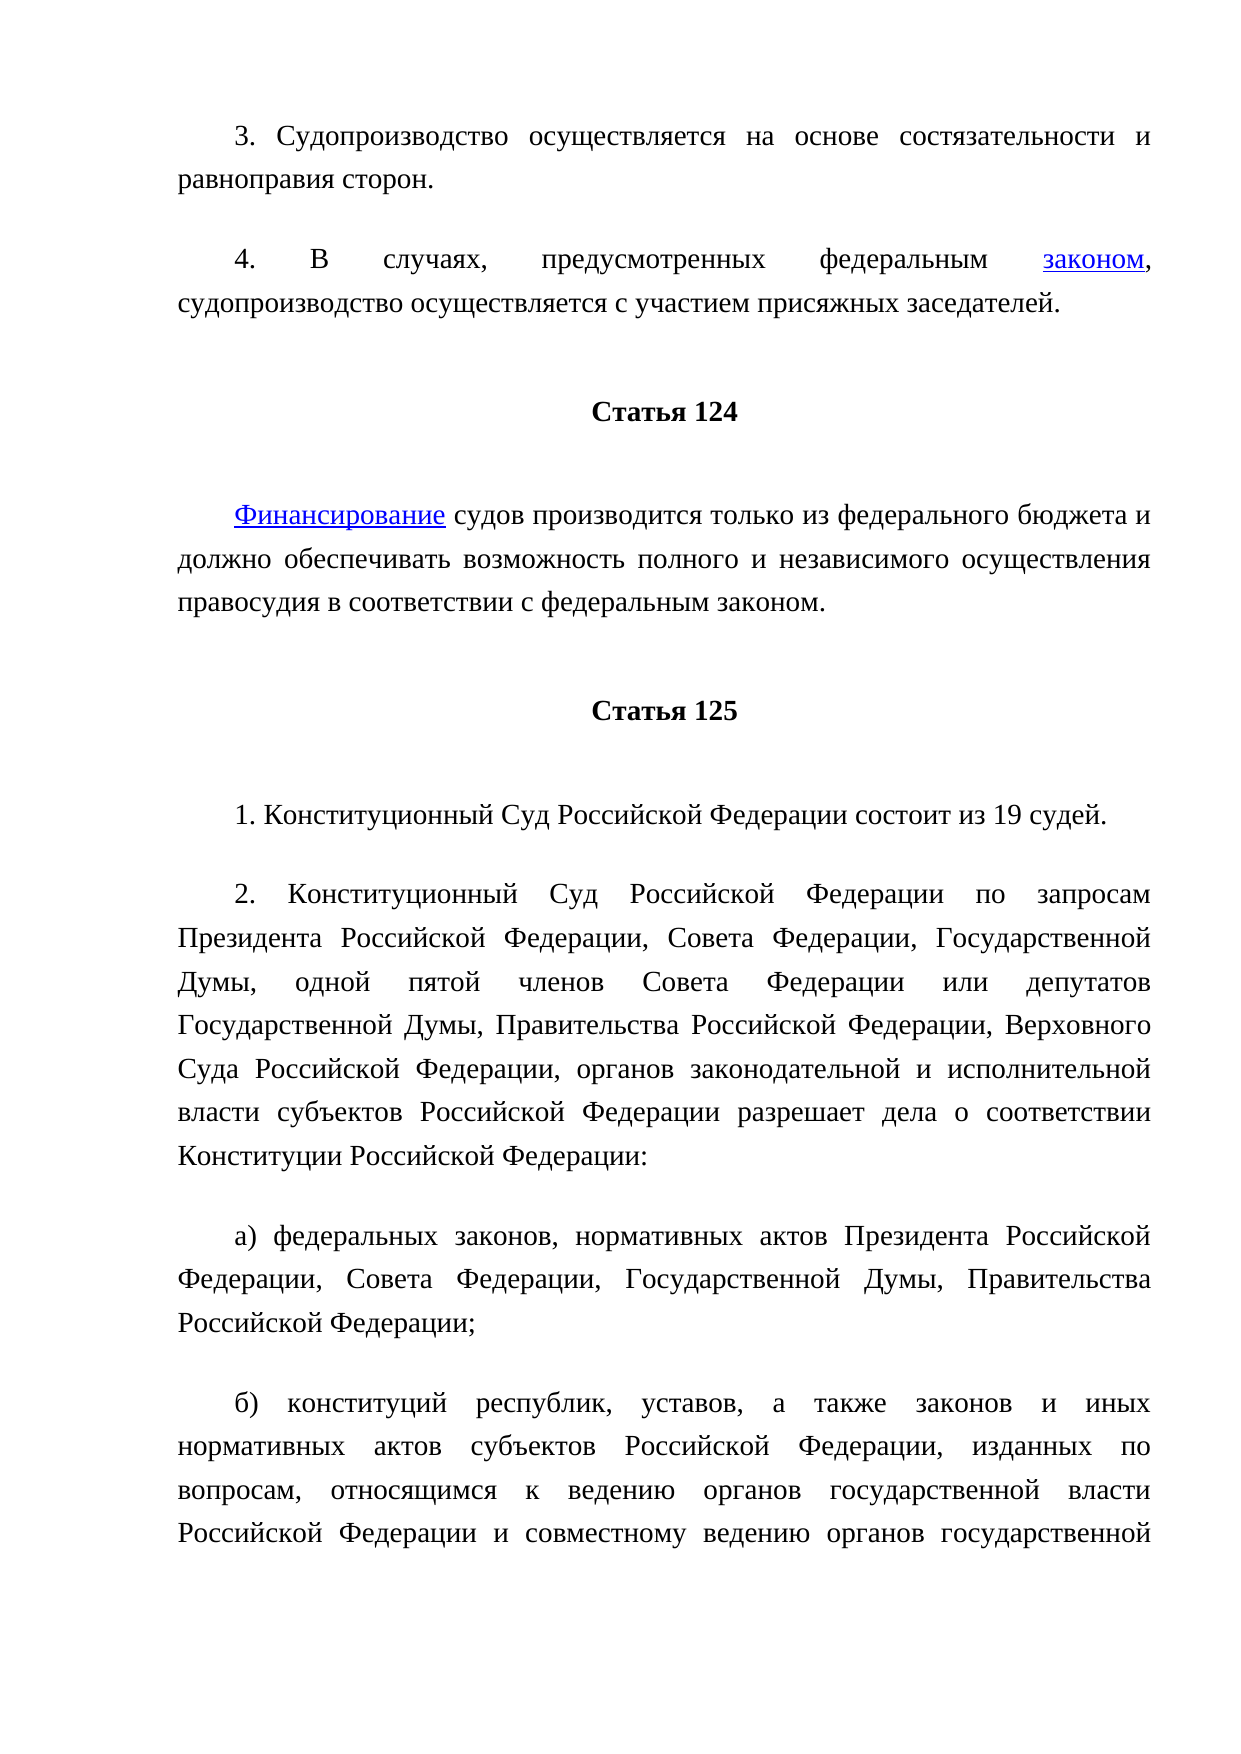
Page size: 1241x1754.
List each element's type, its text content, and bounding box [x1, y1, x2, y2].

text 1. Конституционный Суд Российской Федерации состоит из 19 судей. [177, 797, 1152, 830]
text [177, 1385, 1152, 1549]
table_header Статья 125 [177, 662, 1152, 727]
text 4. В случаях, предусмотренных федеральным законом, судопроизводство осуществляется с участием присяжных заседателей. [177, 242, 1152, 319]
table_header Статья 124 [177, 362, 1152, 427]
text Финансирование судов производится только из федерального бюджета и должно обеспечивать возможность полного и независимого осуществления правосудия в соответствии с федеральным законом. [177, 497, 1152, 618]
text а) федеральных законов, нормативных актов Президента Российской Федерации, Совета Федерации, Государственной Думы, Правительства Российской Федерации; [177, 1218, 1152, 1338]
text 2. Конституционный Суд Российской Федерации по запросам Президента Российской Федерации, Совета Федерации, Государственной Думы, одной пятой членов Совета Федерации или депутатов Государственной Думы, Правительства Российской Федерации, Верховного Суда Российской Федерации, органов законодательной и исполнительной власти субъектов Российской Федерации разрешает дела о соответствии Конституции Российской Федерации: [177, 877, 1152, 1171]
text 3. Судопроизводство осуществляется на основе состязательности и равноправия сторон. [177, 118, 1152, 195]
